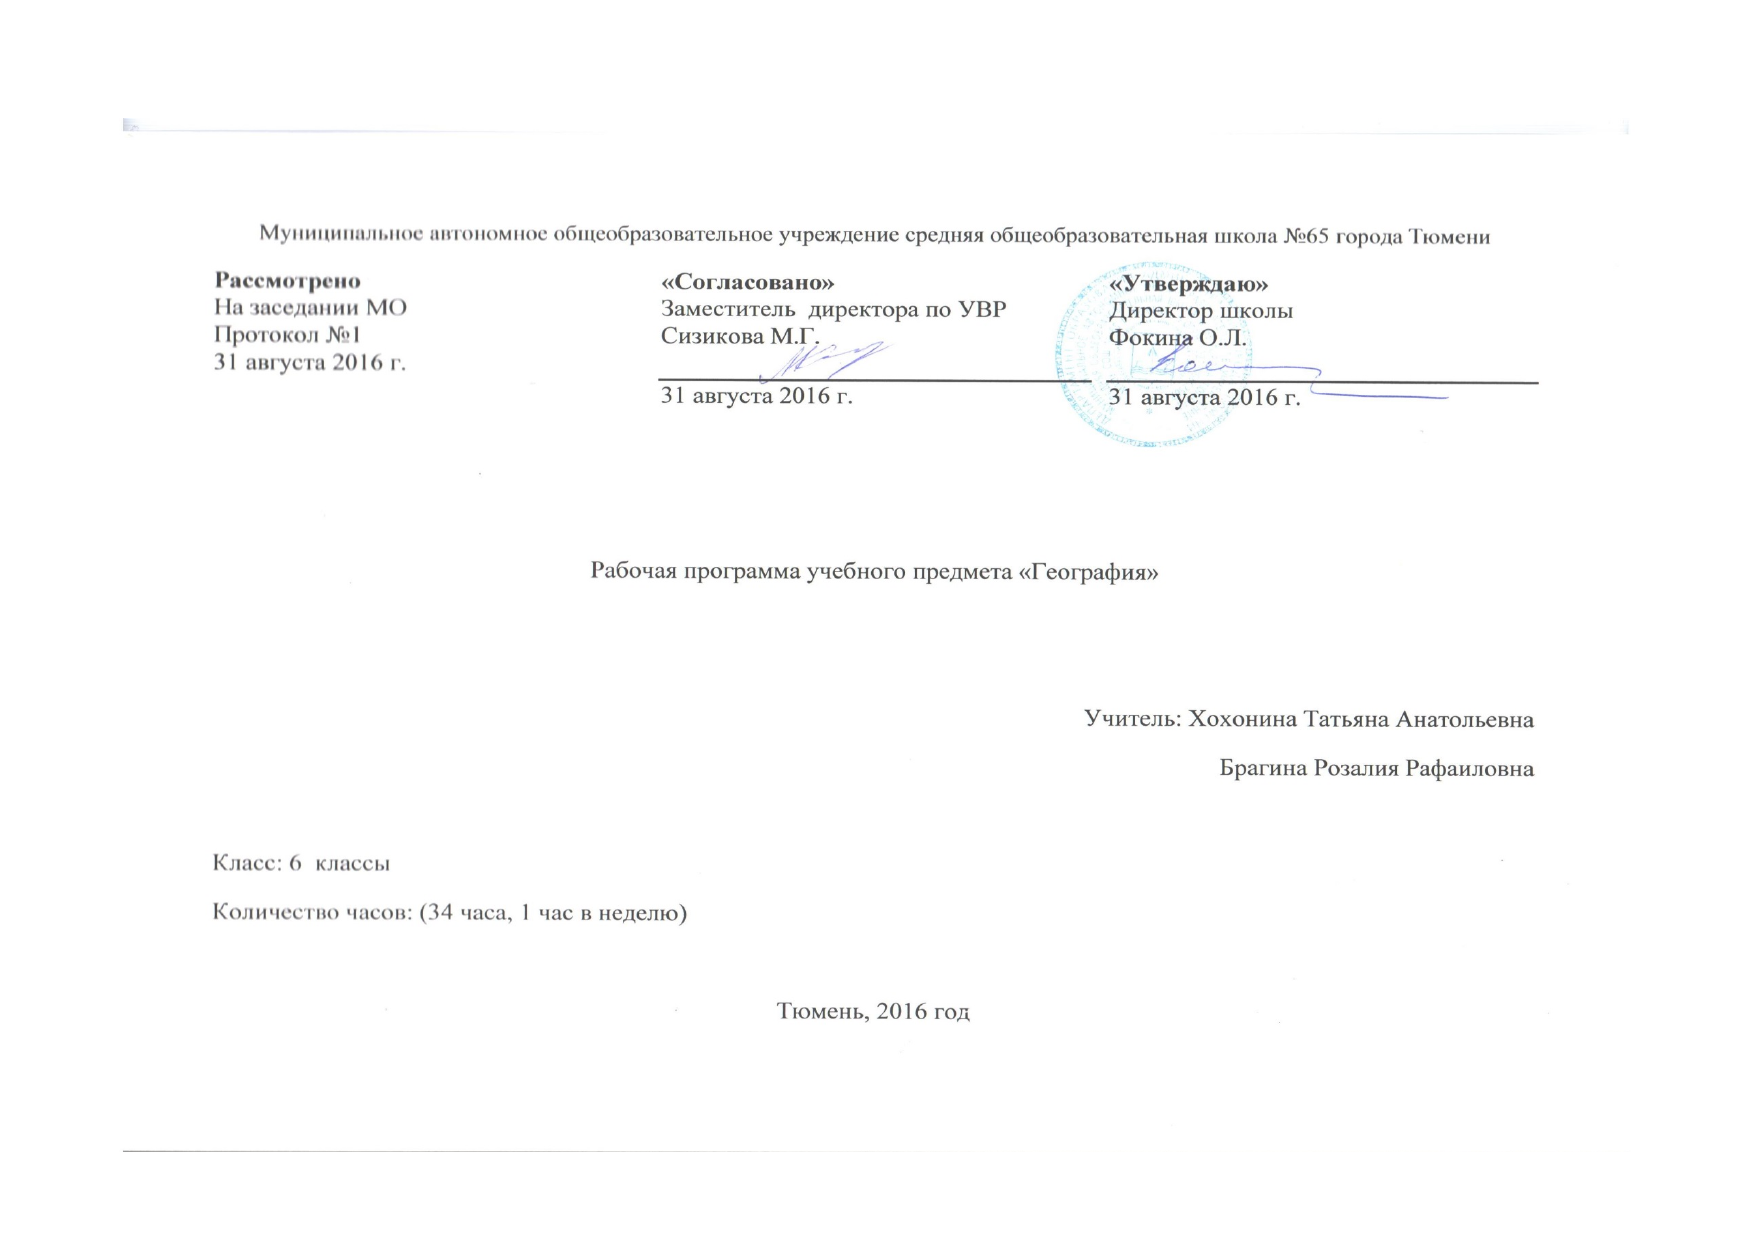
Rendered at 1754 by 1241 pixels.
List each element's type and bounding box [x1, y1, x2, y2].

picture [118, 118, 1636, 1152]
